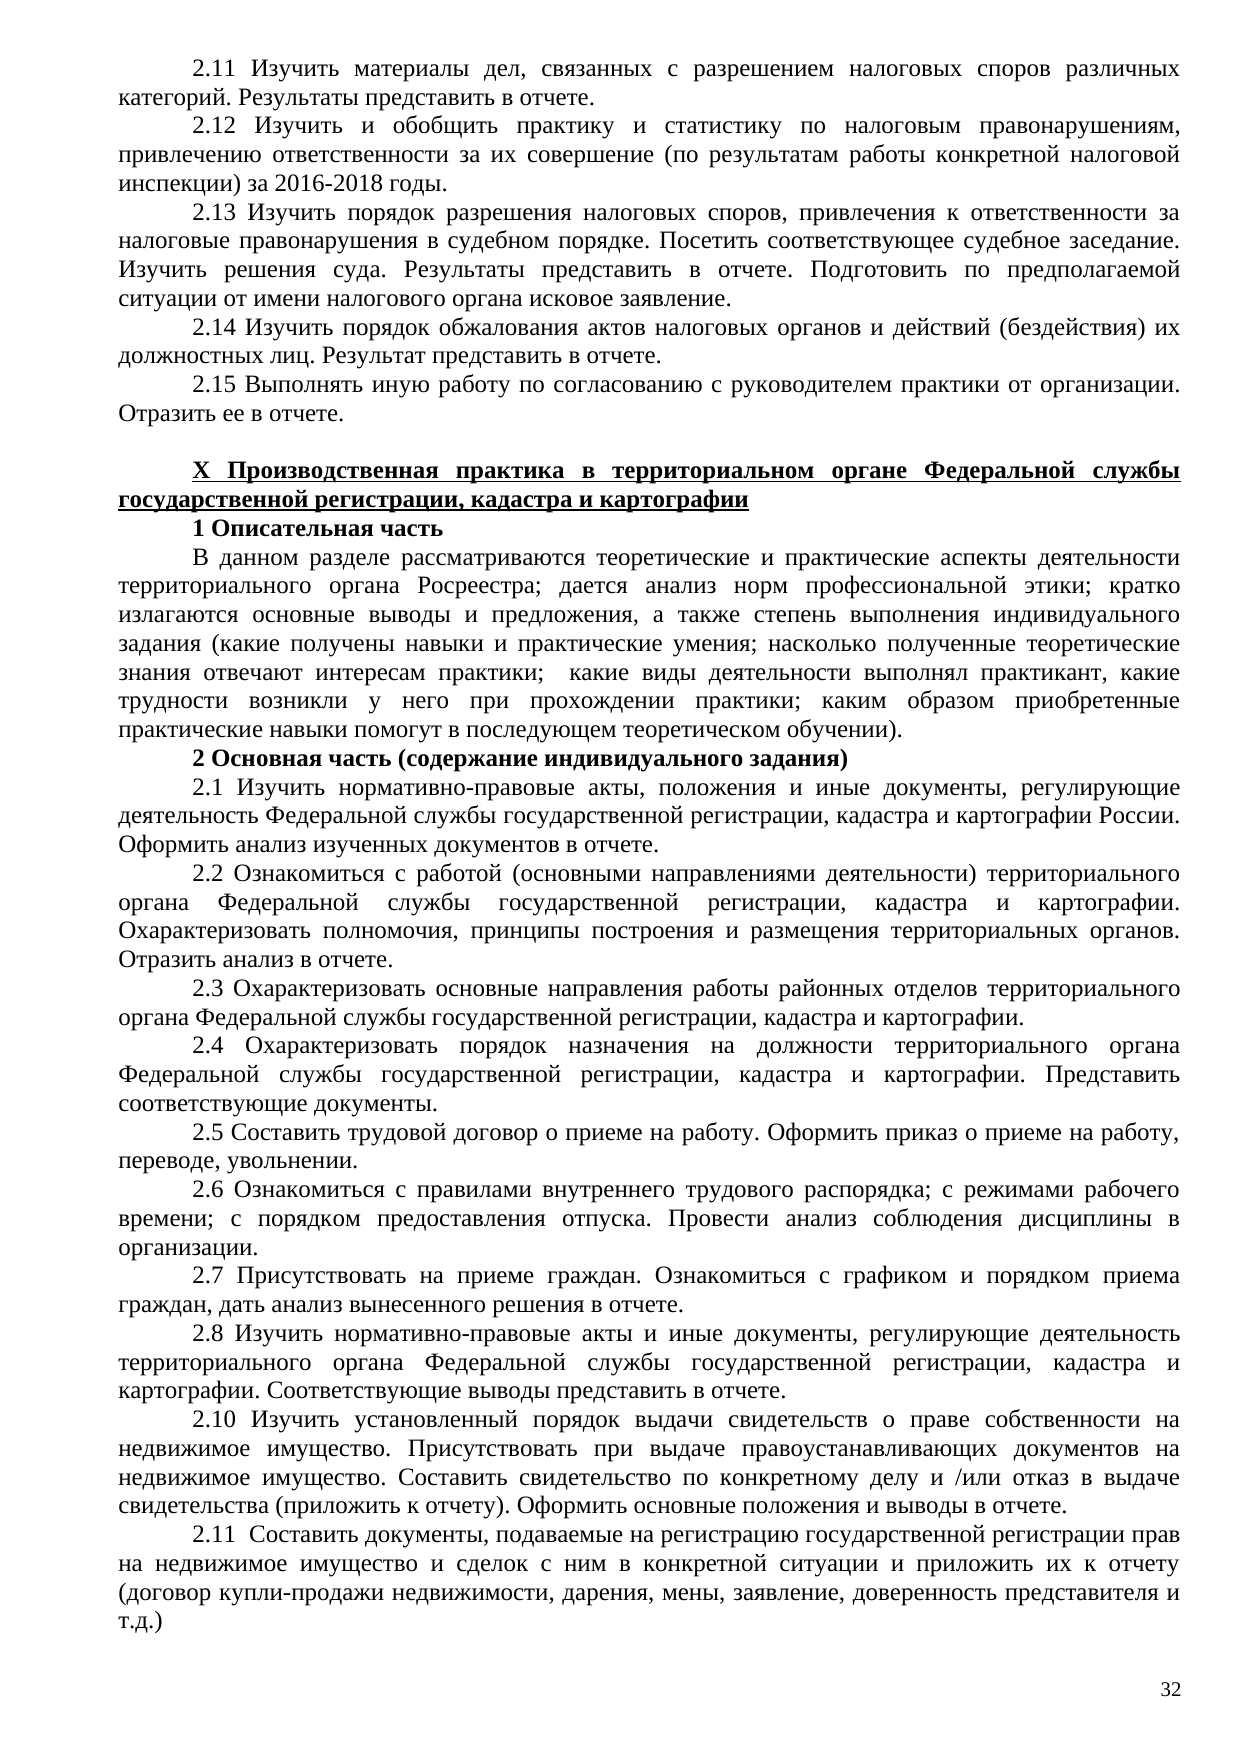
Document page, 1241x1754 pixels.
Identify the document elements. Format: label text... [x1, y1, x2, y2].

text 1 Описательная часть [118, 513, 1181, 542]
text 2.4 Охарактеризовать порядок назначения на должности территориального органа Федеральной службы государственной регистрации, кадастра и картографии. Представить соответствующие документы. [118, 1031, 1181, 1117]
text 2.3 Охарактеризовать основные направления работы районных отделов территориального органа Федеральной службы государственной регистрации, кадастра и картографии. [118, 973, 1181, 1031]
text 2.5 Составить трудовой договор о приеме на работу. Оформить приказ о приеме на работу, переводе, увольнении. [118, 1117, 1181, 1174]
text 2.2 Ознакомиться с работой (основными направлениями деятельности) территориального органа Федеральной службы государственной регистрации, кадастра и картографии. Охарактеризовать полномочия, принципы построения и размещения территориальных органов. Отразить анализ в отчете. [118, 858, 1181, 973]
text 2.10 Изучить установленный порядок выдачи свидетельств о праве собственности на недвижимое имущество. Присутствовать при выдаче правоустанавливающих документов на недвижимое имущество. Составить свидетельство по конкретному делу и /или отказ в выдаче свидетельства (приложить к отчету). Оформить основные положения и выводы в отчете. [118, 1404, 1181, 1519]
text X Производственная практика в территориальном органе Федеральной службы государственной регистрации, кадастра и картографии [118, 456, 1181, 513]
text 2.8 Изучить нормативно-правовые акты и иные документы, регулирующие деятельность территориального органа Федеральной службы государственной регистрации, кадастра и картографии. Соответствующие выводы представить в отчете. [118, 1318, 1181, 1404]
text 2.15 Выполнять иную работу по согласованию с руководителем практики от организации. Отразить ее в отчете. [118, 369, 1181, 427]
text 2.1 Изучить нормативно-правовые акты, положения и иные документы, регулирующие деятельность Федеральной службы государственной регистрации, кадастра и картографии России. Оформить анализ изученных документов в отчете. [118, 772, 1181, 858]
text 2 Основная часть (содержание индивидуального задания) [118, 743, 1181, 772]
text 2.11 Изучить материалы дел, связанных с разрешением налоговых споров различных категорий. Результаты представить в отчете. [118, 53, 1181, 111]
text 2.12 Изучить и обобщить практику и статистику по налоговым правонарушениям, привлечению ответственности за их совершение (по результатам работы конкретной налоговой инспекции) за 2016-2018 годы. [118, 111, 1181, 197]
text 2.13 Изучить порядок разрешения налоговых споров, привлечения к ответственности за налоговые правонарушения в судебном порядке. Посетить соответствующее судебное заседание. Изучить решения суда. Результаты представить в отчете. Подготовить по предполагаемой ситуации от имени налогового органа исковое заявление. [118, 197, 1181, 312]
text В данном разделе рассматриваются теоретические и практические аспекты деятельности территориального органа Росреестра; дается анализ норм профессиональной этики; кратко излагаются основные выводы и предложения, а также степень выполнения индивидуального задания (какие получены навыки и практические умения; насколько полученные теоретические знания отвечают интересам практики; какие виды деятельности выполнял практикант, какие трудности возникли у него при прохождении практики; каким образом приобретенные практические навыки помогут в последующем теоретическом обучении). [118, 542, 1181, 743]
text 2.7 Присутствовать на приеме граждан. Ознакомиться с графиком и порядком приема граждан, дать анализ вынесенного решения в отчете. [118, 1261, 1181, 1318]
text 2.6 Ознакомиться с правилами внутреннего трудового распорядка; с режимами рабочего времени; с порядком предоставления отпуска. Провести анализ соблюдения дисциплины в организации. [118, 1174, 1181, 1261]
text 2.11 Составить документы, подаваемые на регистрацию государственной регистрации прав на недвижимое имущество и сделок с ним в конкретной ситуации и приложить их к отчету (договор купли-продажи недвижимости, дарения, мены, заявление, доверенность представителя и т.д.) [118, 1519, 1181, 1634]
text 2.14 Изучить порядок обжалования актов налоговых органов и действий (бездействия) их должностных лиц. Результат представить в отчете. [118, 312, 1181, 369]
